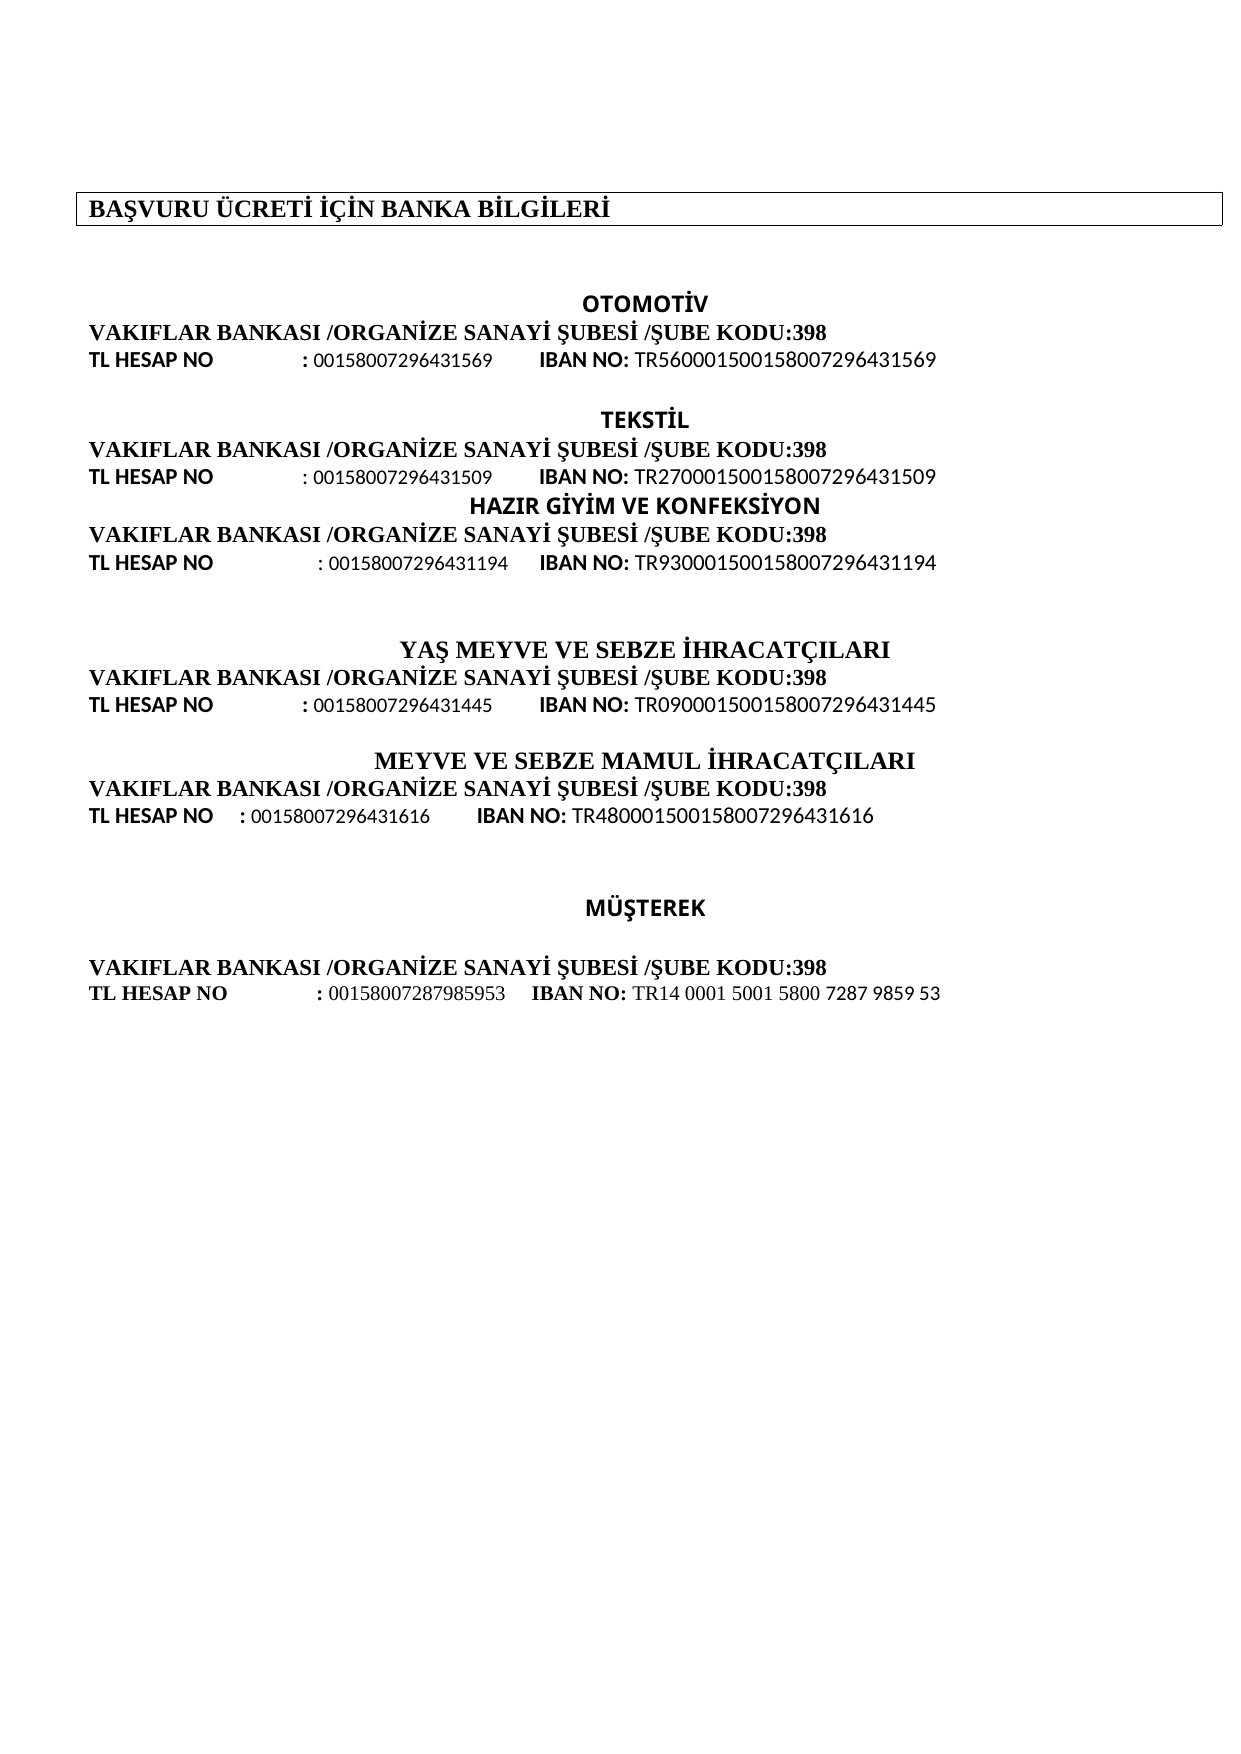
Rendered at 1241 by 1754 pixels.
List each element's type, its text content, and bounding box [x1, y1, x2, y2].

text HAZIR GİYİM VE KONFEKSİYON [89, 490, 1201, 521]
text VAKIFLAR BANKASI /ORGANİZE SANAYİ ŞUBESİ /ŞUBE KODU:398 [89, 775, 1107, 801]
text TL HESAP NO : 00158007296431445 IBAN NO: TR090001500158007296431445 [89, 690, 1107, 718]
text VAKIFLAR BANKASI /ORGANİZE SANAYİ ŞUBESİ /ŞUBE KODU:398 [89, 521, 1107, 548]
text MEYVE VE SEBZE MAMUL İHRACATÇILARI [89, 746, 1201, 775]
text VAKIFLAR BANKASI /ORGANİZE SANAYİ ŞUBESİ /ŞUBE KODU:398 [89, 436, 1107, 462]
text TL HESAP NO : 00158007296431194 IBAN NO: TR930001500158007296431194 [89, 548, 1107, 576]
text TL hesap no : 00158007296431616 ıban no: tr480001500158007296431616 [89, 801, 1107, 829]
text TL HESAP NO : 00158007296431509 IBAN NO: TR270001500158007296431509 [89, 462, 1107, 490]
text VAKIFLAR BANKASI /ORGANİZE SANAYİ ŞUBESİ /ŞUBE KODU:398 [89, 319, 1107, 345]
text TEKSTİL [89, 404, 1201, 436]
text YAŞ MEYVE VE SEBZE İHRACATÇILARI [89, 635, 1201, 664]
text TL HESAP NO : 00158007296431569 IBAN NO: TR560001500158007296431569 [89, 345, 1107, 373]
text BAŞVURU ÜCRETİ İÇİN BANKA BİLGİLERİ [77, 193, 1222, 225]
text MÜŞTEREK [89, 892, 1201, 923]
text VAKIFLAR BANKASI /ORGANİZE SANAYİ ŞUBESİ /ŞUBE KODU:398 [89, 664, 1107, 690]
text TL HESAP NO : 00158007287985953 IBAN NO: TR14 0001 5001 5800 7287 9859 53 [89, 981, 1107, 1006]
text OTOMOTİV [89, 287, 1201, 319]
text VAKIFLAR BANKASI /ORGANİZE SANAYİ ŞUBESİ /ŞUBE KODU:398 [89, 954, 1107, 981]
